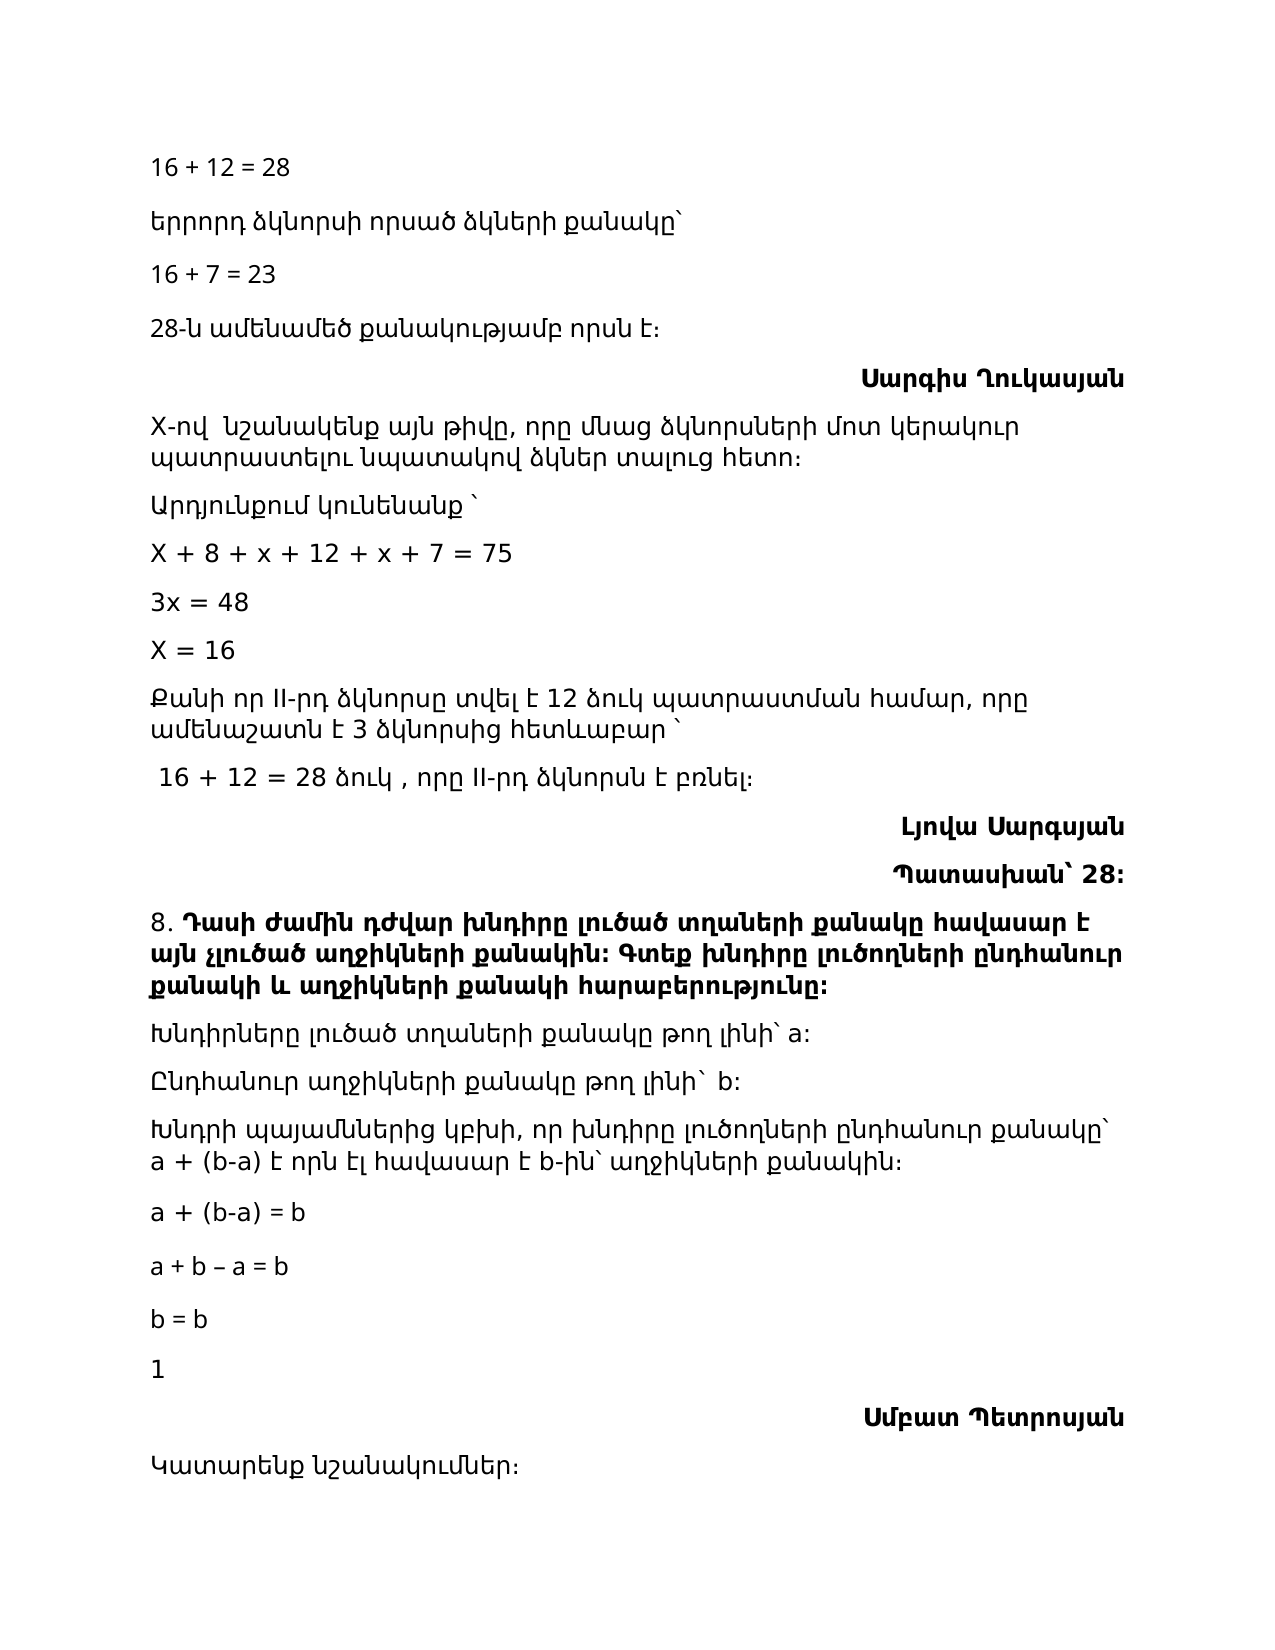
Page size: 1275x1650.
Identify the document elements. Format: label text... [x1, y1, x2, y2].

text 8․ Դասի ժամին դժվար խնդիրը լուծած տղաների քանակը հավասար է այն չլուծած աղջիկների քանակին։ Գտեք խնդիրը լուծողների ընդհանուր քանակի և աղջիկների քանակի հարաբերությունը։ [150, 908, 1125, 1000]
text X + 8 + x + 12 + x + 7 = 75 [150, 539, 1125, 569]
text Արդյունքում կունենանք ՝ [150, 491, 1125, 521]
text Լյովա Սարգսյան [150, 812, 1125, 841]
text Սմբատ Պետրոսյան [150, 1403, 1125, 1432]
text Կատարենք նշանակումներ։ [150, 1451, 1125, 1481]
text երրորդ ձկնորսի որսած ձկների քանակը՝ [150, 203, 1125, 237]
text Խնդիրները լուծած տղաների քանակը թող լինի՝ a: [150, 1019, 1125, 1048]
text Սարգիս Ղուկասյան [150, 364, 1125, 393]
text 16 + 12 = 28 [150, 150, 1125, 184]
text b = b [150, 1302, 1125, 1336]
text Ընդհանուր աղջիկների քանակը թող լինի` b: [150, 1067, 1125, 1096]
text 16 + 7 = 23 [150, 257, 1125, 291]
text 1 [150, 1355, 1125, 1384]
text Քանի որ II-րդ ձկնորսը տվել է 12 ձուկ պատրաստման համար, որը ամենաշատն է 3 ձկնորսից հետևաբար ՝ [150, 684, 1125, 744]
text Խնդրի պայամններից կբխի, որ խնդիրը լուծողների ընդհանուր քանակը՝ a + (b-a) է որն էլ հավասար է b-ին՝ աղջիկների քանակին։ [150, 1115, 1125, 1176]
text 3x = 48 [150, 588, 1125, 617]
text X = 16 [150, 636, 1125, 665]
text 16 + 12 = 28 ձուկ , որը II-րդ ձկնորսն է բռնել։ [150, 763, 1125, 793]
text Պատասխան՝ 28։ [150, 860, 1125, 889]
text X-ով նշանակենք այն թիվը, որը մնաց ձկնորսների մոտ կերակուր պատրաստելու նպատակով ձկներ տալուց հետո։ [150, 412, 1125, 472]
text 28-ն ամենամեծ քանակությամբ որսն է։ [150, 310, 1125, 344]
text a + b – a = b [150, 1248, 1125, 1282]
text a + (b-a) = b [150, 1195, 1125, 1229]
